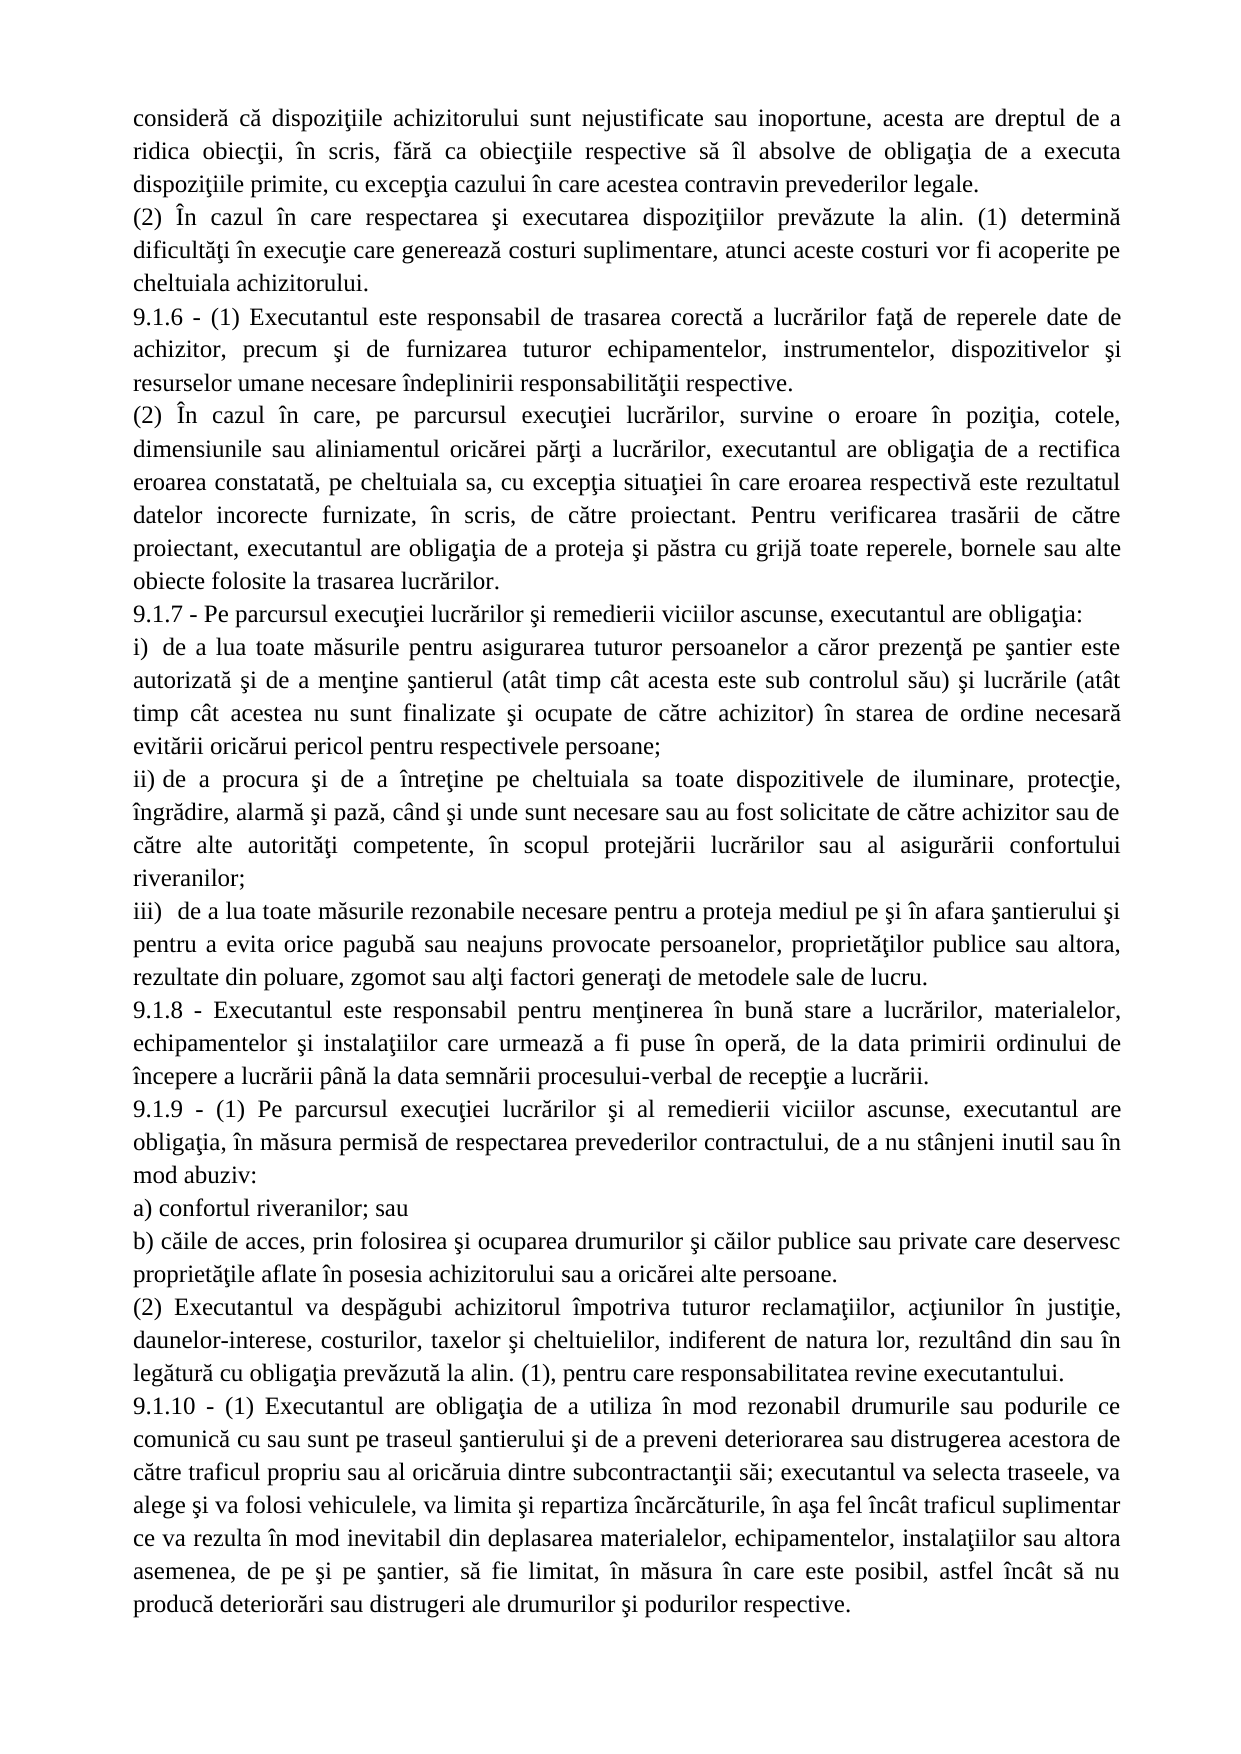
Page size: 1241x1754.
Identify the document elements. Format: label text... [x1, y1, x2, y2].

text (2) În cazul în care respectarea şi executarea dispoziţiilor prevăzute la alin. (1) determină dificultăţi în execuţie care generează costuri suplimentare, atunci aceste costuri vor fi acoperite pe cheltuiala achizitorului. [133, 202, 1122, 297]
text (2) Executantul va despăgubi achizitorul împotriva tuturor reclamaţiilor, acţiunilor în justiţie, daunelor-interese, costurilor, taxelor şi cheltuielilor, indiferent de natura lor, rezultând din sau în legătură cu obligaţia prevăzută la alin. (1), pentru care responsabilitatea revine executantului. [133, 1292, 1122, 1387]
text 9.1.6 - (1) Executantul este responsabil de trasarea corectă a lucrărilor faţă de reperele date de achizitor, precum şi de furnizarea tuturor echipamentelor, instrumentelor, dispozitivelor şi resurselor umane necesare îndeplinirii responsabilităţii respective. [133, 302, 1122, 396]
text 9.1.9 - (1) Pe parcursul execuţiei lucrărilor şi al remedierii viciilor ascunse, executantul are obligaţia, în măsura permisă de respectarea prevederilor contractului, de a nu stânjeni inutil sau în mod abuziv: [133, 1094, 1122, 1189]
text ii) de a procura şi de a întreţine pe cheltuiala sa toate dispozitivele de iluminare, protecţie, îngrădire, alarmă şi pază, când şi unde sunt necesare sau au fost solicitate de către achizitor sau de către alte autorităţi competente, în scopul protejării lucrărilor sau al asigurării confortului riveranilor; [133, 764, 1122, 892]
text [133, 103, 1122, 198]
text 9.1.8 - Executantul este responsabil pentru menţinerea în bună stare a lucrărilor, materialelor, echipamentelor şi instalaţiilor care urmează a fi puse în operă, de la data primirii ordinului de începere a lucrării până la data semnării procesului-verbal de recepţie a lucrării. [133, 995, 1122, 1090]
text iii) de a lua toate măsurile rezonabile necesare pentru a proteja mediul pe şi în afara şantierului şi pentru a evita orice pagubă sau neajuns provocate persoanelor, proprietăţilor publice sau altora, rezultate din poluare, zgomot sau alţi factori generaţi de metodele sale de lucru. [133, 896, 1122, 991]
text 9.1.10 - (1) Executantul are obligaţia de a utiliza în mod rezonabil drumurile sau podurile ce comunică cu sau sunt pe traseul şantierului şi de a preveni deteriorarea sau distrugerea acestora de către traficul propriu sau al oricăruia dintre subcontractanţii săi; executantul va selecta traseele, va alege şi va folosi vehiculele, va limita şi repartiza încărcăturile, în aşa fel încât traficul suplimentar ce va rezulta în mod inevitabil din deplasarea materialelor, echipamentelor, instalaţiilor sau altora asemenea, de pe şi pe şantier, să fie limitat, în măsura în care este posibil, astfel încât să nu producă deteriorări sau distrugeri ale drumurilor şi podurilor respective. [133, 1391, 1122, 1618]
text a) confortul riveranilor; sau [133, 1193, 1122, 1222]
text (2) În cazul în care, pe parcursul execuţiei lucrărilor, survine o eroare în poziţia, cotele, dimensiunile sau aliniamentul oricărei părţi a lucrărilor, executantul are obligaţia de a rectifica eroarea constatată, pe cheltuiala sa, cu excepţia situaţiei în care eroarea respectivă este rezultatul datelor incorecte furnizate, în scris, de către proiectant. Pentru verificarea trasării de către proiectant, executantul are obligaţia de a proteja şi păstra cu grijă toate reperele, bornele sau alte obiecte folosite la trasarea lucrărilor. [133, 401, 1122, 594]
text b) căile de acces, prin folosirea şi ocuparea drumurilor şi căilor publice sau private care deservesc proprietăţile aflate în posesia achizitorului sau a oricărei alte persoane. [133, 1226, 1122, 1288]
text 9.1.7 - Pe parcursul execuţiei lucrărilor şi remedierii viciilor ascunse, executantul are obligaţia: [133, 599, 1122, 627]
text i) de a lua toate măsurile pentru asigurarea tuturor persoanelor a căror prezenţă pe şantier este autorizată şi de a menţine şantierul (atât timp cât acesta este sub controlul său) şi lucrările (atât timp cât acestea nu sunt finalizate şi ocupate de către achizitor) în starea de ordine necesară evitării oricărui pericol pentru respectivele persoane; [133, 632, 1122, 759]
